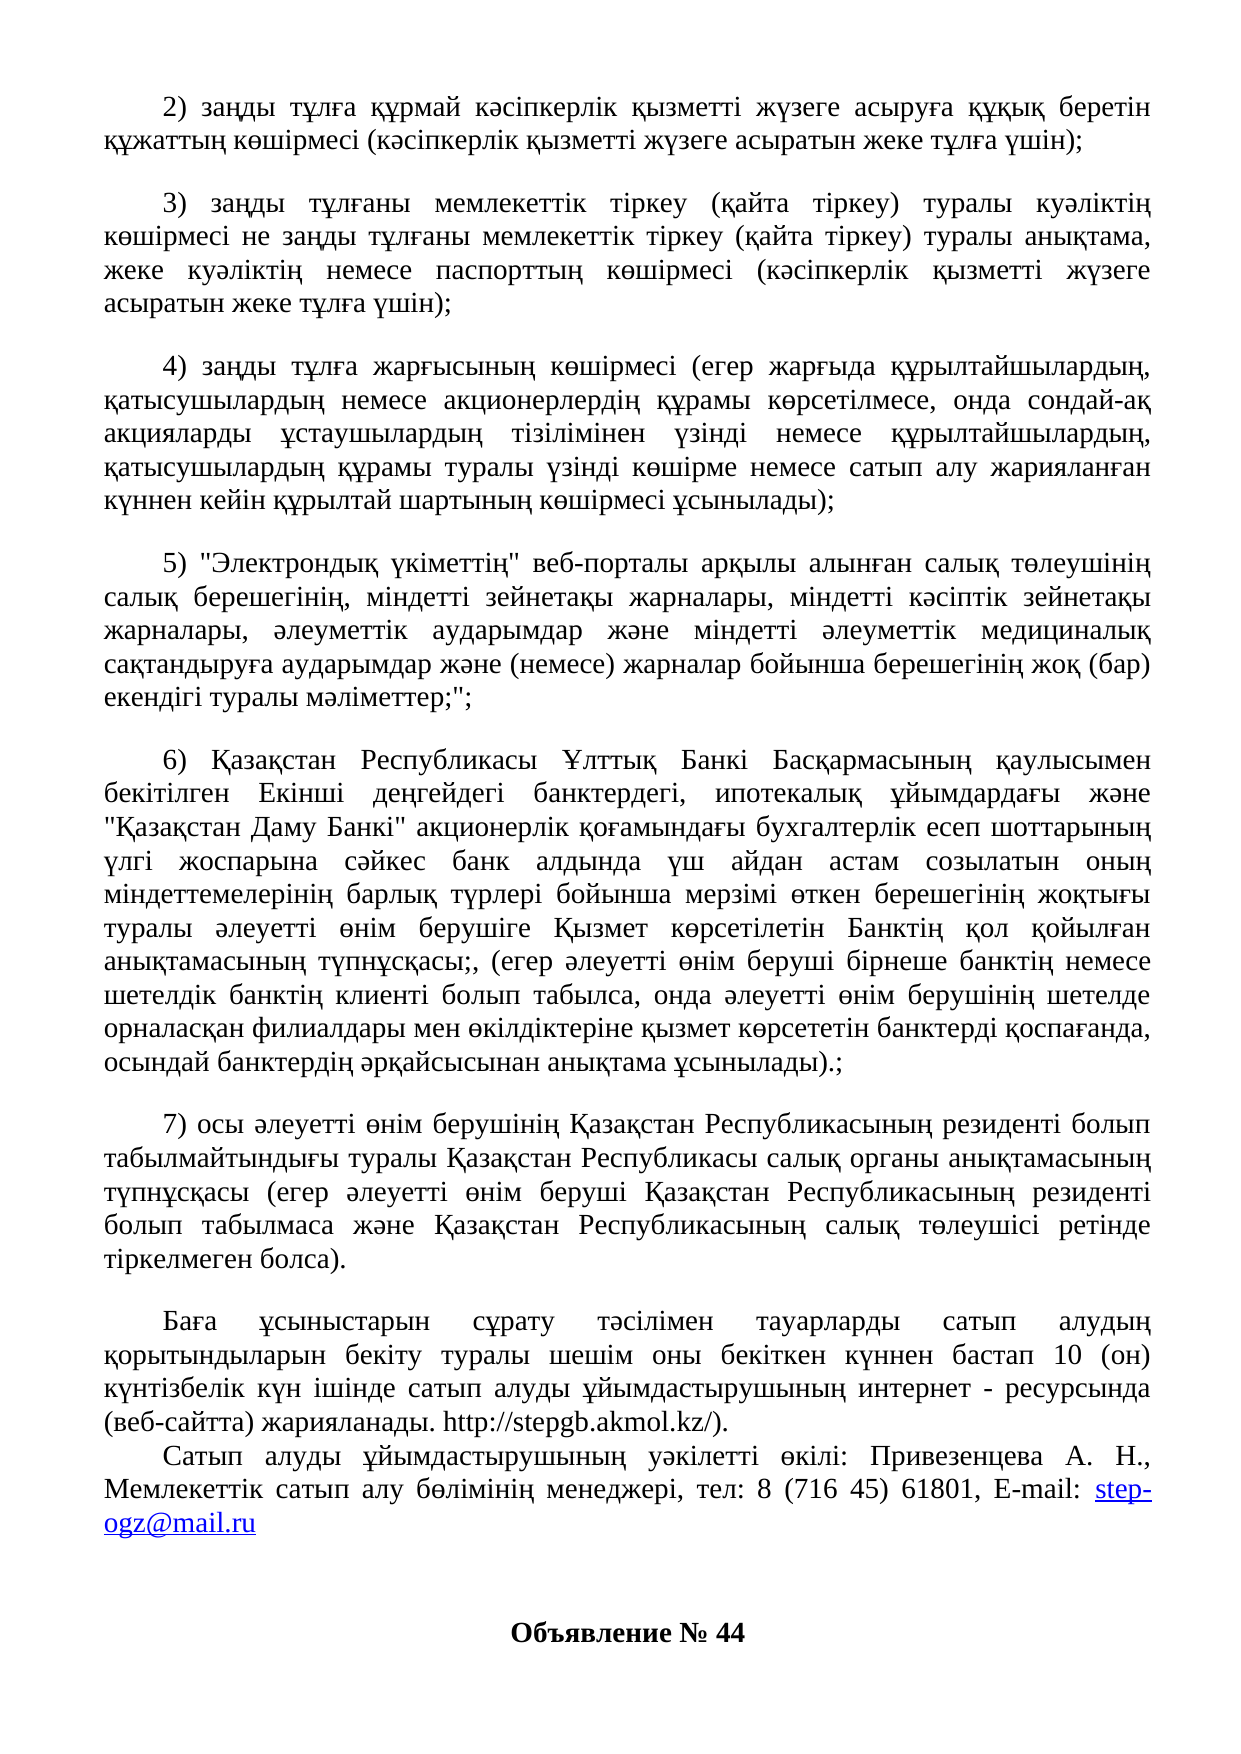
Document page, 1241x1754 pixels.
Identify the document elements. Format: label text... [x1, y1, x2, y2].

text 6) Қазақстан Республикасы Ұлттық Банкі Басқармасының қаулысымен бекітілген Екінші деңгейдегі банктердегі, ипотекалық ұйымдардағы және "Қазақстан Даму Банкі" акционерлік қоғамындағы бухгалтерлік есеп шоттарының үлгі жоспарына сәйкес банк алдында үш айдан астам созылатын оның міндеттемелерінің барлық түрлері бойынша мерзімі өткен берешегінің жоқтығы туралы әлеуетті өнім берушіге Қызмет көрсетілетін Банктің қол қойылған анықтамасының түпнұсқасы;, (егер әлеуетті өнім беруші бірнеше банктің немесе шетелдік банктің клиенті болып табылса, онда әлеуетті өнім берушінің шетелде орналасқан филиалдары мен өкілдіктеріне қызмет көрсететін банктерді қоспағанда, осындай банктердің әрқайсысынан анықтама ұсынылады).; [103, 742, 1152, 1077]
text Баға ұсыныстарын сұрату тәсілімен тауарларды сатып алудың қорытындыларын бекіту туралы шешім оны бекіткен күннен бастап 10 (он) күнтізбелік күн ішінде сатып алуды ұйымдастырушының интернет - ресурсында (веб-сайтта) жарияланады. http://stepgb.akmol.kz/). [103, 1303, 1152, 1438]
text 3) заңды тұлғаны мемлекеттік тіркеу (қайта тіркеу) туралы куәліктің көшірмесі не заңды тұлғаны мемлекеттік тіркеу (қайта тіркеу) туралы анықтама, жеке куәліктің немесе паспорттың көшірмесі (кәсіпкерлік қызметті жүзеге асыратын жеке тұлға үшін); [103, 185, 1152, 319]
text 4) заңды тұлға жарғысының көшірмесі (егер жарғыда құрылтайшылардың, қатысушылардың немесе акционерлердің құрамы көрсетілмесе, онда сондай-ақ акцияларды ұстаушылардың тізілімінен үзінді немесе құрылтайшылардың, қатысушылардың құрамы туралы үзінді көшірме немесе сатып алу жарияланған күннен кейін құрылтай шартының көшірмесі ұсынылады); [103, 348, 1152, 516]
text Сатып алуды ұйымдастырушының уәкілетті өкілі: Привезенцева А. Н., Мемлекеттік сатып алу бөлімінің менеджері, тел: 8 (716 45) 61801, E-mail: step-ogz@mail.ru [103, 1438, 1152, 1538]
text 5) "Электрондық үкіметтің" веб-порталы арқылы алынған салық төлеушінің салық берешегінің, міндетті зейнетақы жарналары, міндетті кәсіптік зейнетақы жарналары, әлеуметтік аударымдар және міндетті әлеуметтік медициналық сақтандыруға аударымдар және (немесе) жарналар бойынша берешегінің жоқ (бар) екендігі туралы мәліметтер;"; [103, 545, 1152, 713]
text 2) заңды тұлға құрмай кәсіпкерлік қызметті жүзеге асыруға құқық беретін құжаттың көшірмесі (кәсіпкерлік қызметті жүзеге асыратын жеке тұлға үшін); [103, 89, 1152, 156]
text Объявление № 44 [103, 1615, 1152, 1649]
text 7) осы әлеуетті өнім берушінің Қазақстан Республикасының резиденті болып табылмайтындығы туралы Қазақстан Республикасы салық органы анықтамасының түпнұсқасы (егер әлеуетті өнім беруші Қазақстан Республикасының резиденті болып табылмаса және Қазақстан Республикасының салық төлеушісі ретінде тіркелмеген болса). [103, 1107, 1152, 1274]
